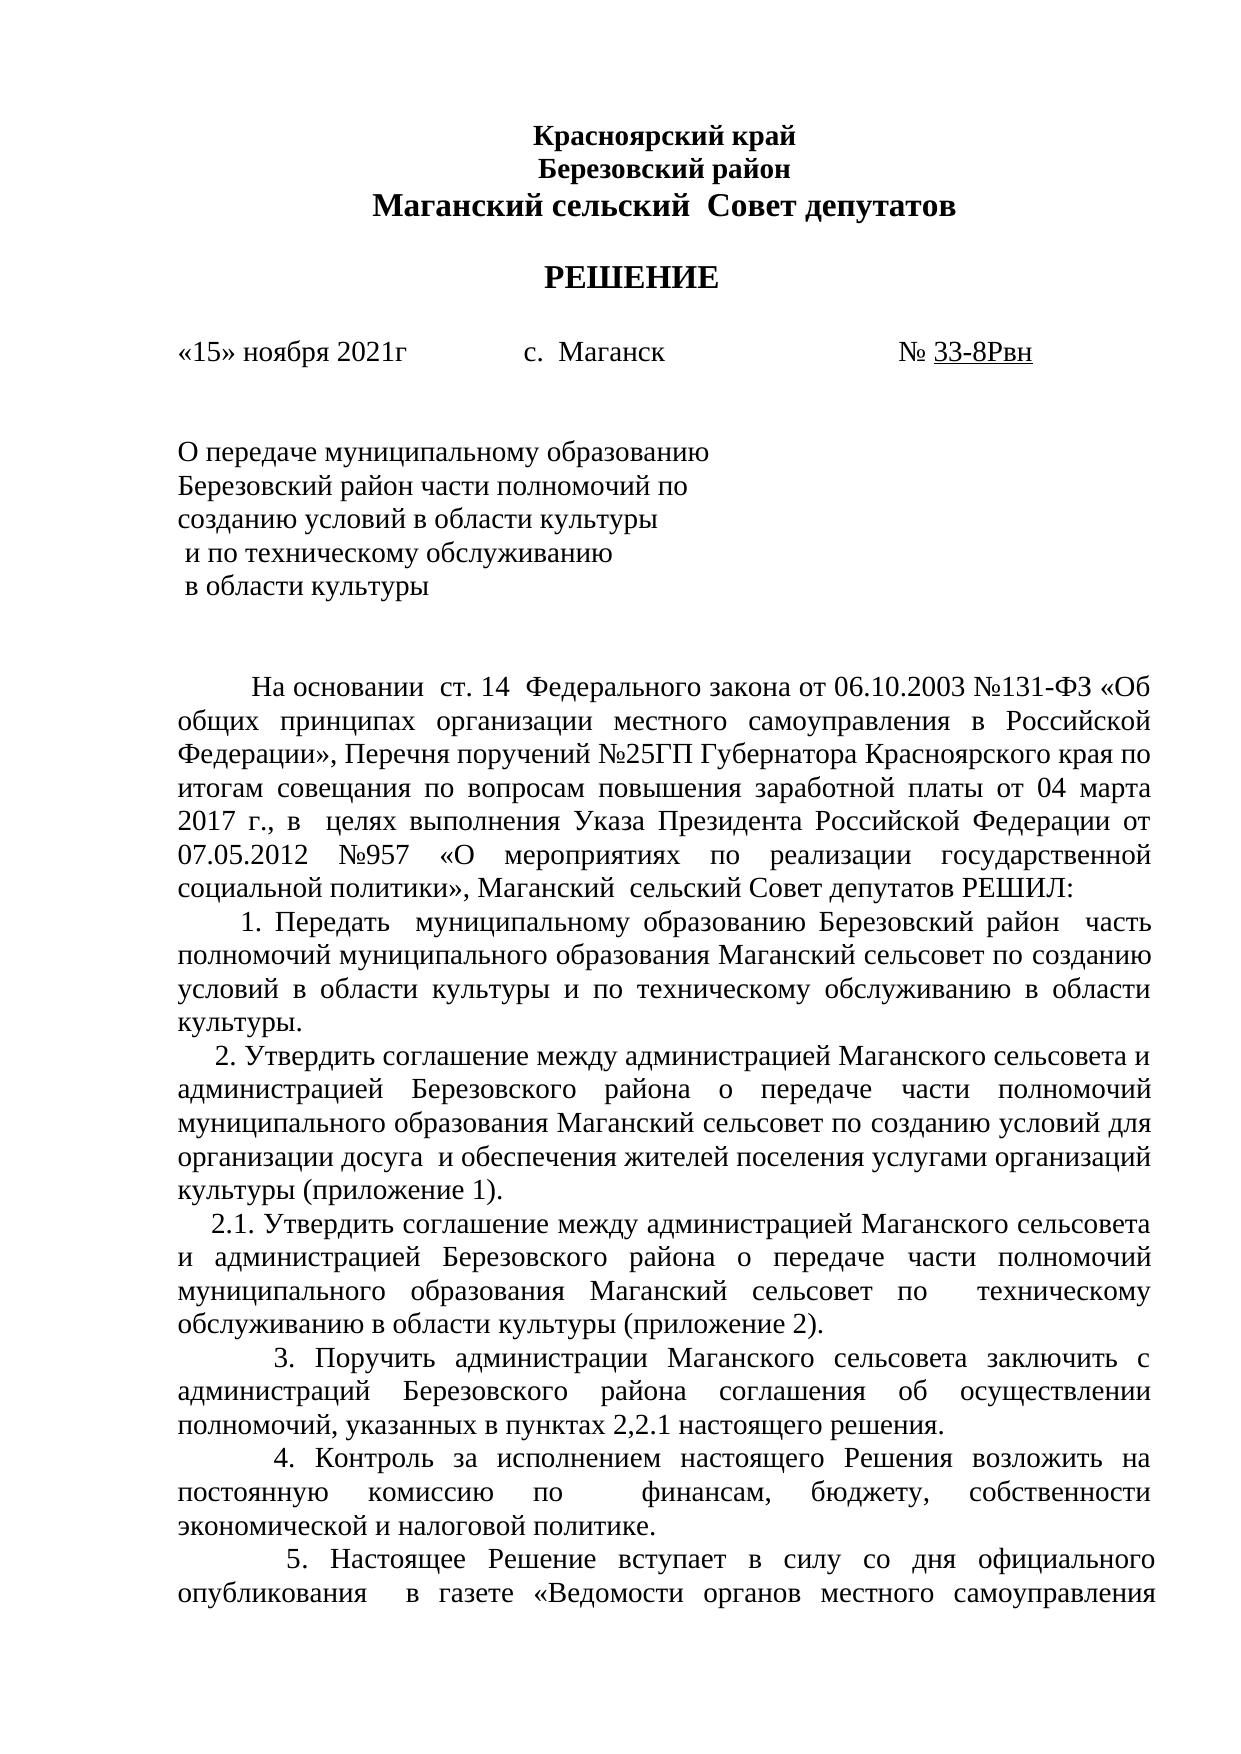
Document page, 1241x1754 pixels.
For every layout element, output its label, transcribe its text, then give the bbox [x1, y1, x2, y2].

text 3. Поручить администрации Маганского сельсовета заключить с администраций Березовского района соглашения об осуществлении полномочий, указанных в пунктах 2,2.1 настоящего решения. [177, 1340, 1152, 1441]
text 1. Передать муниципальному образованию Березовский район часть полномочий муниципального образования Маганский сельсовет по созданию условий в области культуры и по техническому обслуживанию в области культуры. [177, 904, 1152, 1038]
text созданию условий в области культуры [177, 501, 1152, 535]
text 4. Контроль за исполнением настоящего Решения возложить на постоянную комиссию по финансам, бюджету, собственности экономической и налоговой политике. [177, 1441, 1152, 1541]
text Маганский сельский Совет депутатов [177, 185, 1152, 223]
text О передаче муниципальному образованию [177, 434, 1152, 468]
text в области культуры [177, 568, 1152, 602]
text Березовский район [177, 152, 1152, 185]
text 2. Утвердить соглашение между администрацией Маганского сельсовета и администрацией Березовского района о передаче части полномочий муниципального образования Маганский сельсовет по созданию условий для организации досуга и обеспечения жителей поселения услугами организаций культуры (приложение 1). [177, 1038, 1152, 1206]
text 2.1. Утвердить соглашение между администрацией Маганского сельсовета и администрацией Березовского района о передаче части полномочий муниципального образования Маганский сельсовет по техническому обслуживанию в области культуры (приложение 2). [177, 1206, 1152, 1340]
text и по техническому обслуживанию [177, 535, 1152, 568]
text «15» ноября 2021г с. Маганск № 33-8Рвн [177, 334, 1152, 367]
text Березовский район части полномочий по [177, 468, 1152, 501]
text Красноярский край [177, 118, 1152, 152]
text На основании ст. 14 Федерального закона от 06.10.2003 №131-ФЗ «Об общих принципах организации местного самоуправления в Российской Федерации», Перечня поручений №25ГП Губернатора Красноярского края по итогам совещания по вопросам повышения заработной платы от 04 марта 2017 г., в целях выполнения Указа Президента Российской Федерации от 07.05.2012 №957 «О мероприятиях по реализации государственной социальной политики», Маганский сельский Совет депутатов РЕШИЛ: [177, 669, 1152, 904]
text РЕШЕНИЕ [177, 257, 1152, 295]
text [177, 1541, 1157, 1608]
